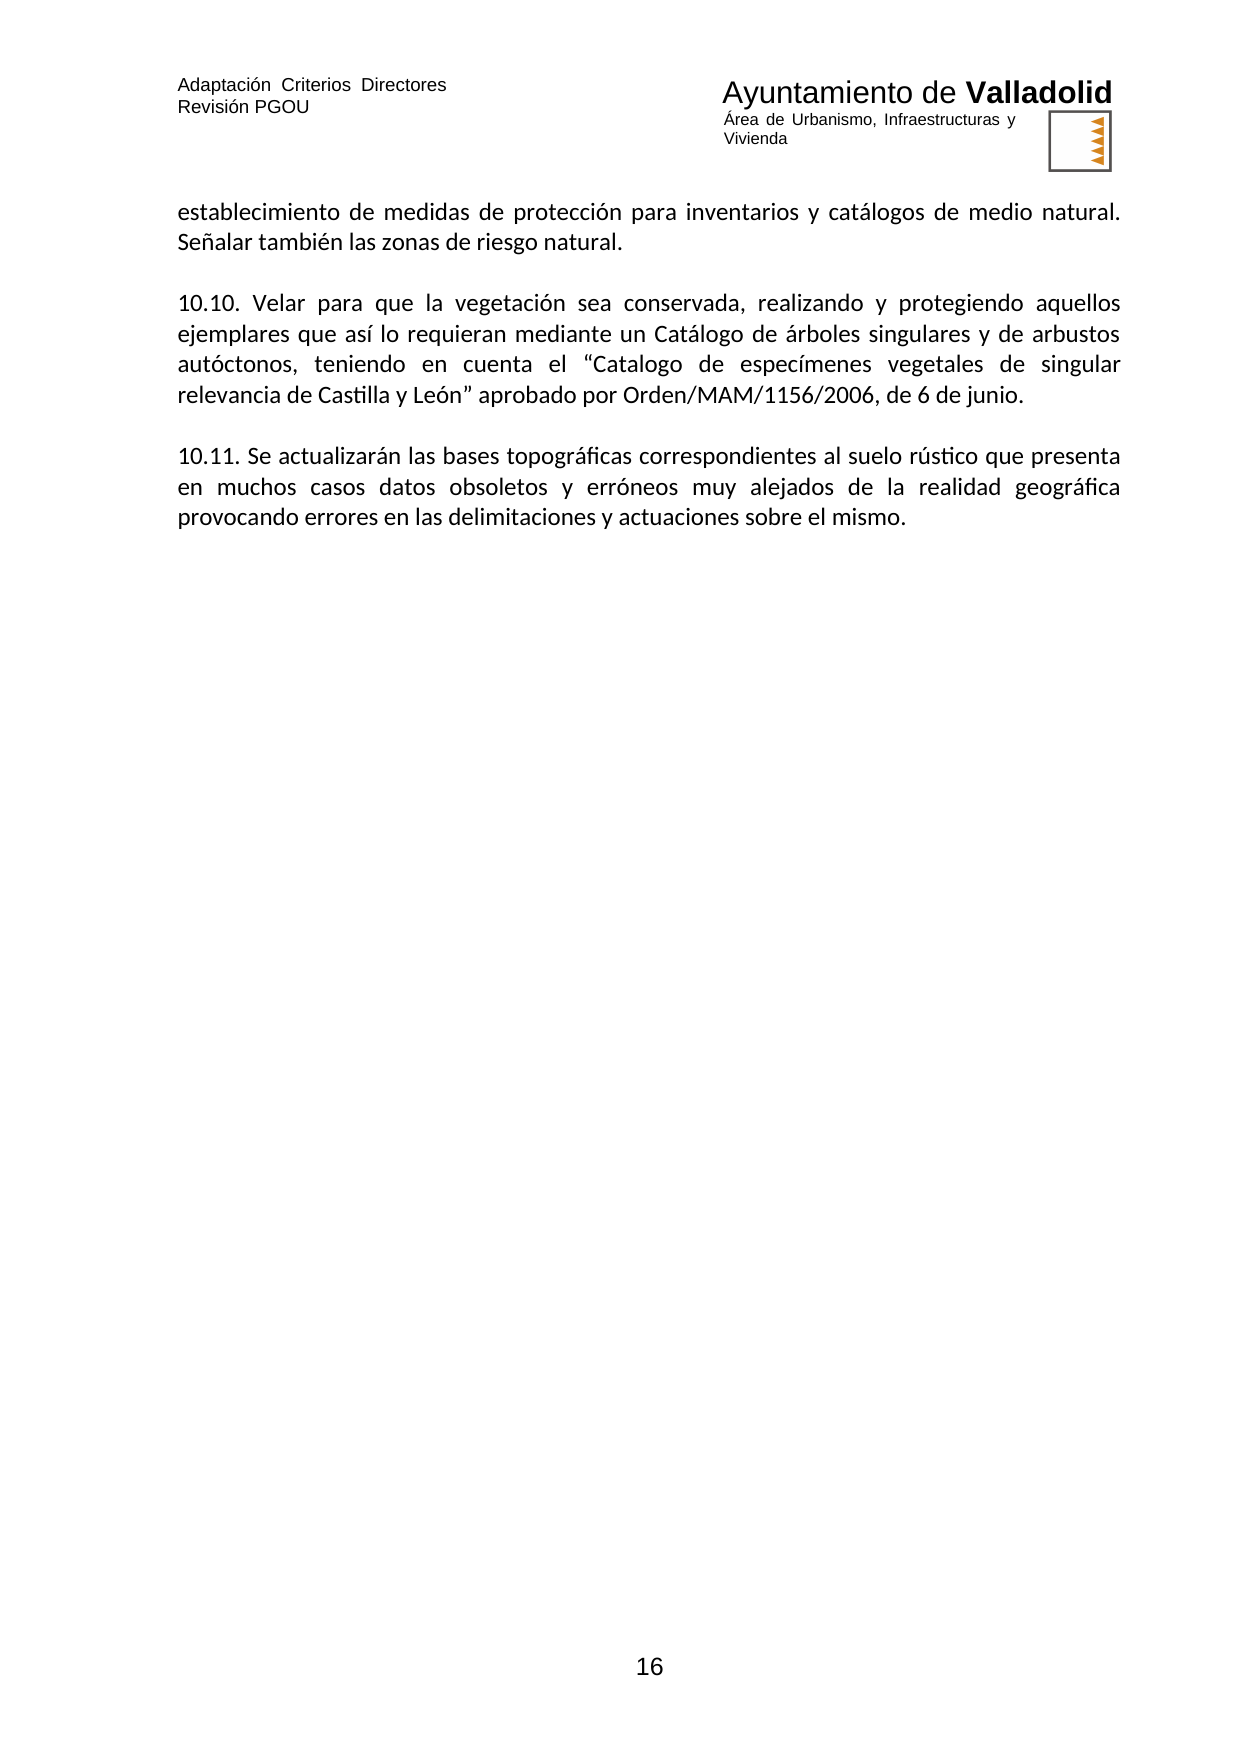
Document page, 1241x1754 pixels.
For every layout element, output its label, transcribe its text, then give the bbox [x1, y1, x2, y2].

text 10.10. Velar para que la vegetación sea conservada, realizando y protegiendo aquellos ejemplares que así lo requieran mediante un Catálogo de árboles singulares y de arbustos autóctonos, teniendo en cuenta el “Catalogo de especímenes vegetales de singular relevancia de Castilla y León” aprobado por Orden/MAM/1156/2006, de 6 de junio. [177, 288, 1122, 410]
text 10.11. Se actualizarán las bases topográficas correspondientes al suelo rústico que presenta en muchos casos datos obsoletos y erróneos muy alejados de la realidad geográfica provocando errores en las delimitaciones y actuaciones sobre el mismo. [177, 440, 1122, 532]
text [177, 196, 1122, 257]
